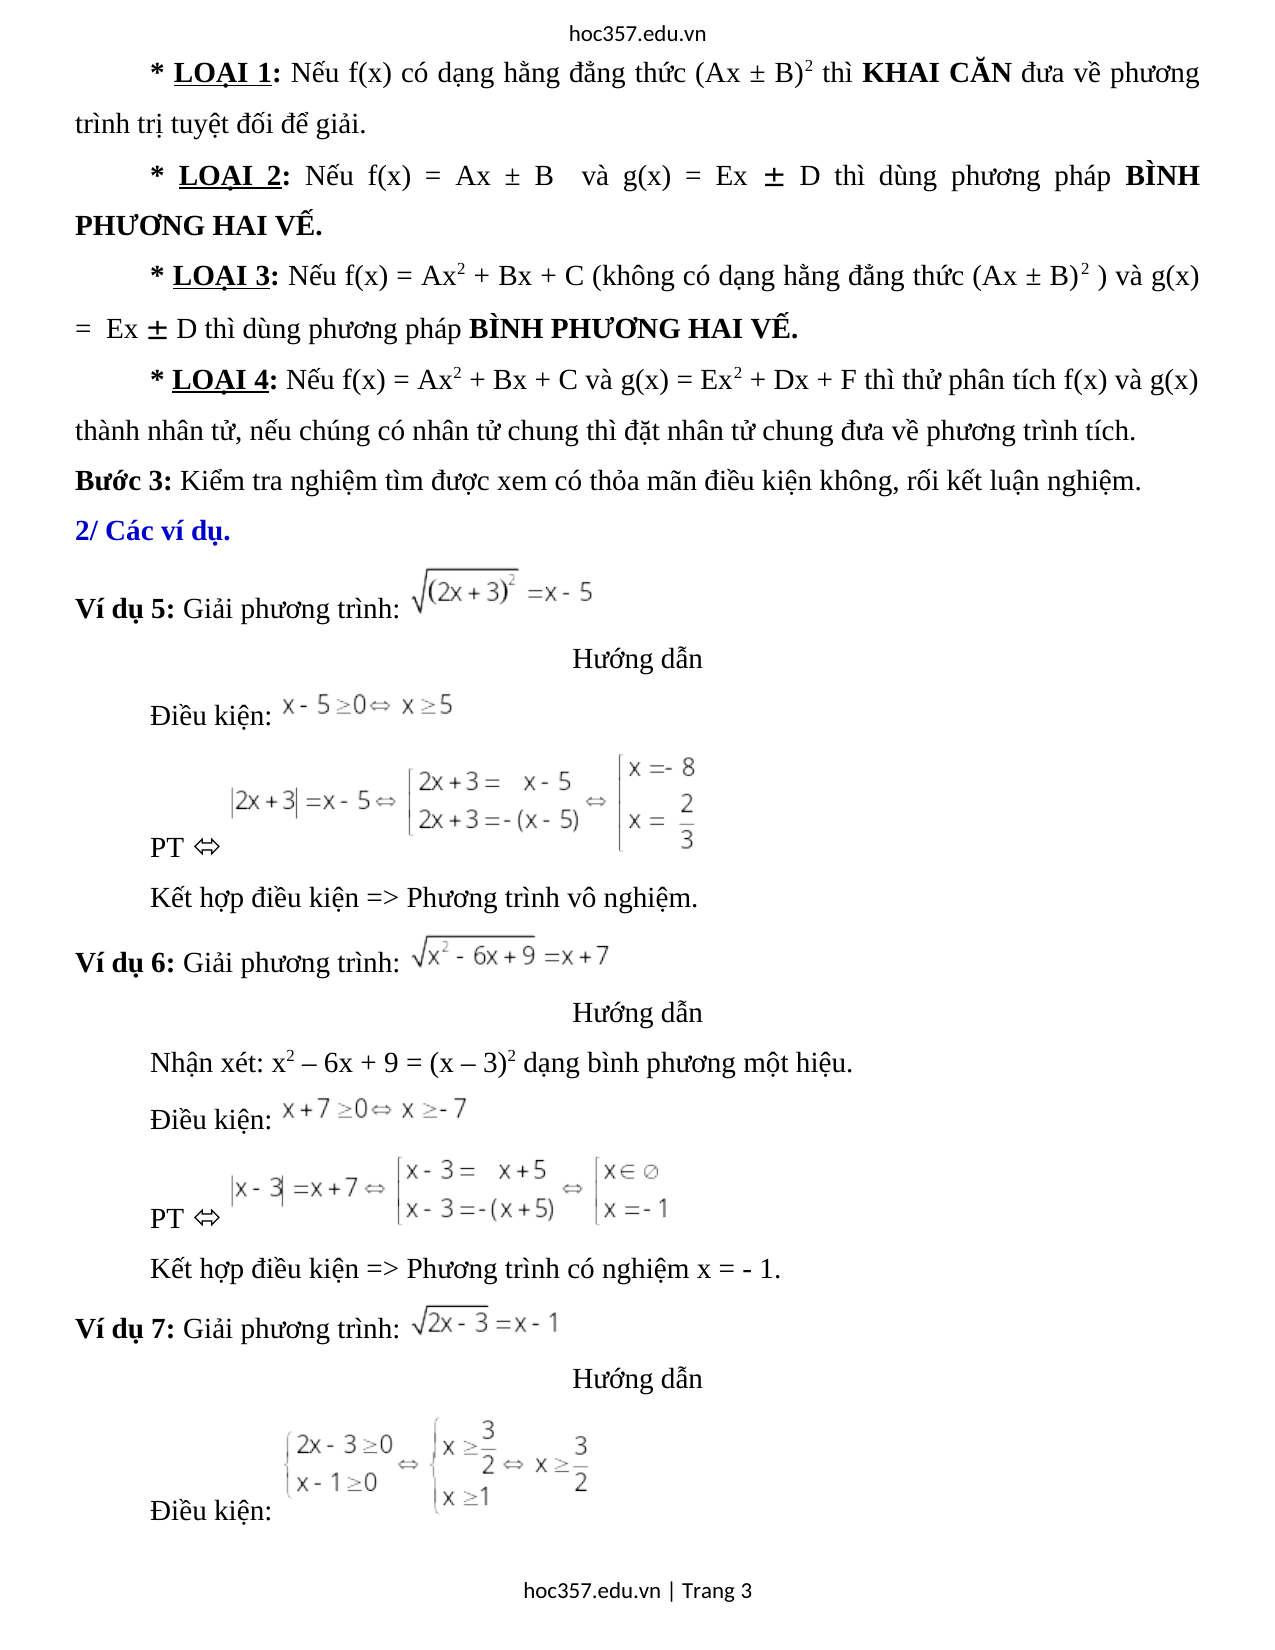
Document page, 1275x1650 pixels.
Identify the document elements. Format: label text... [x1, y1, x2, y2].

text * LOẠI 4: Nếu f(x) = Ax2 + Bx + C và g(x) = Ex2 + Dx + F thì thử phân tích f(x) và g(x) thành nhân tử, nếu chúng có nhân tử chung thì đặt nhân tử chung đưa về phương trình tích. [75, 362, 1200, 446]
text Bước 3: Kiểm tra nghiệm tìm được xem có thỏa mãn điều kiện không, rối kết luận nghiệm. [75, 463, 1200, 497]
text * LOẠI 3: Nếu f(x) = Ax2 + Bx + C (không có dạng hằng đẳng thức (Ax ± B)2 ) và g(x) = Ex ± D thì dùng phương pháp BÌNH PHƯƠNG HAI VẾ. [75, 258, 1200, 345]
text Điều kiện: [75, 692, 1200, 732]
text Ví dụ 6: Giải phương trình: [75, 930, 1200, 978]
text PT [75, 749, 1200, 863]
text Ví dụ 7: Giải phương trình: [75, 1302, 1200, 1345]
text 2/ Các ví dụ. [75, 513, 1200, 547]
text * LOẠI 1: Nếu f(x) có dạng hằng đẳng thức (Ax ± B)2 thì KHAI CĂN đưa về phương trình trị tuyệt đối để giải. [75, 56, 1200, 139]
text * LOẠI 2: Nếu f(x) = Ax ± B và g(x) = Ex ± D thì dùng phương pháp BÌNH PHƯƠNG HAI VẾ. [75, 156, 1200, 242]
text Điều kiện: [75, 1096, 1200, 1136]
text Điều kiện: [75, 1412, 1200, 1526]
text Ví dụ 5: Giải phương trình: [75, 564, 1200, 625]
text Hướng dẫn [75, 641, 1200, 675]
text Kết hợp điều kiện => Phương trình vô nghiệm. [75, 880, 1200, 914]
text Kết hợp điều kiện => Phương trình có nghiệm x = - 1. [75, 1252, 1200, 1285]
text Nhận xét: x2 – 6x + 9 = (x – 3)2 dạng bình phương một hiệu. [75, 1046, 1200, 1079]
text Hướng dẫn [75, 995, 1200, 1029]
text PT [75, 1153, 1200, 1235]
text Hướng dẫn [75, 1361, 1200, 1395]
